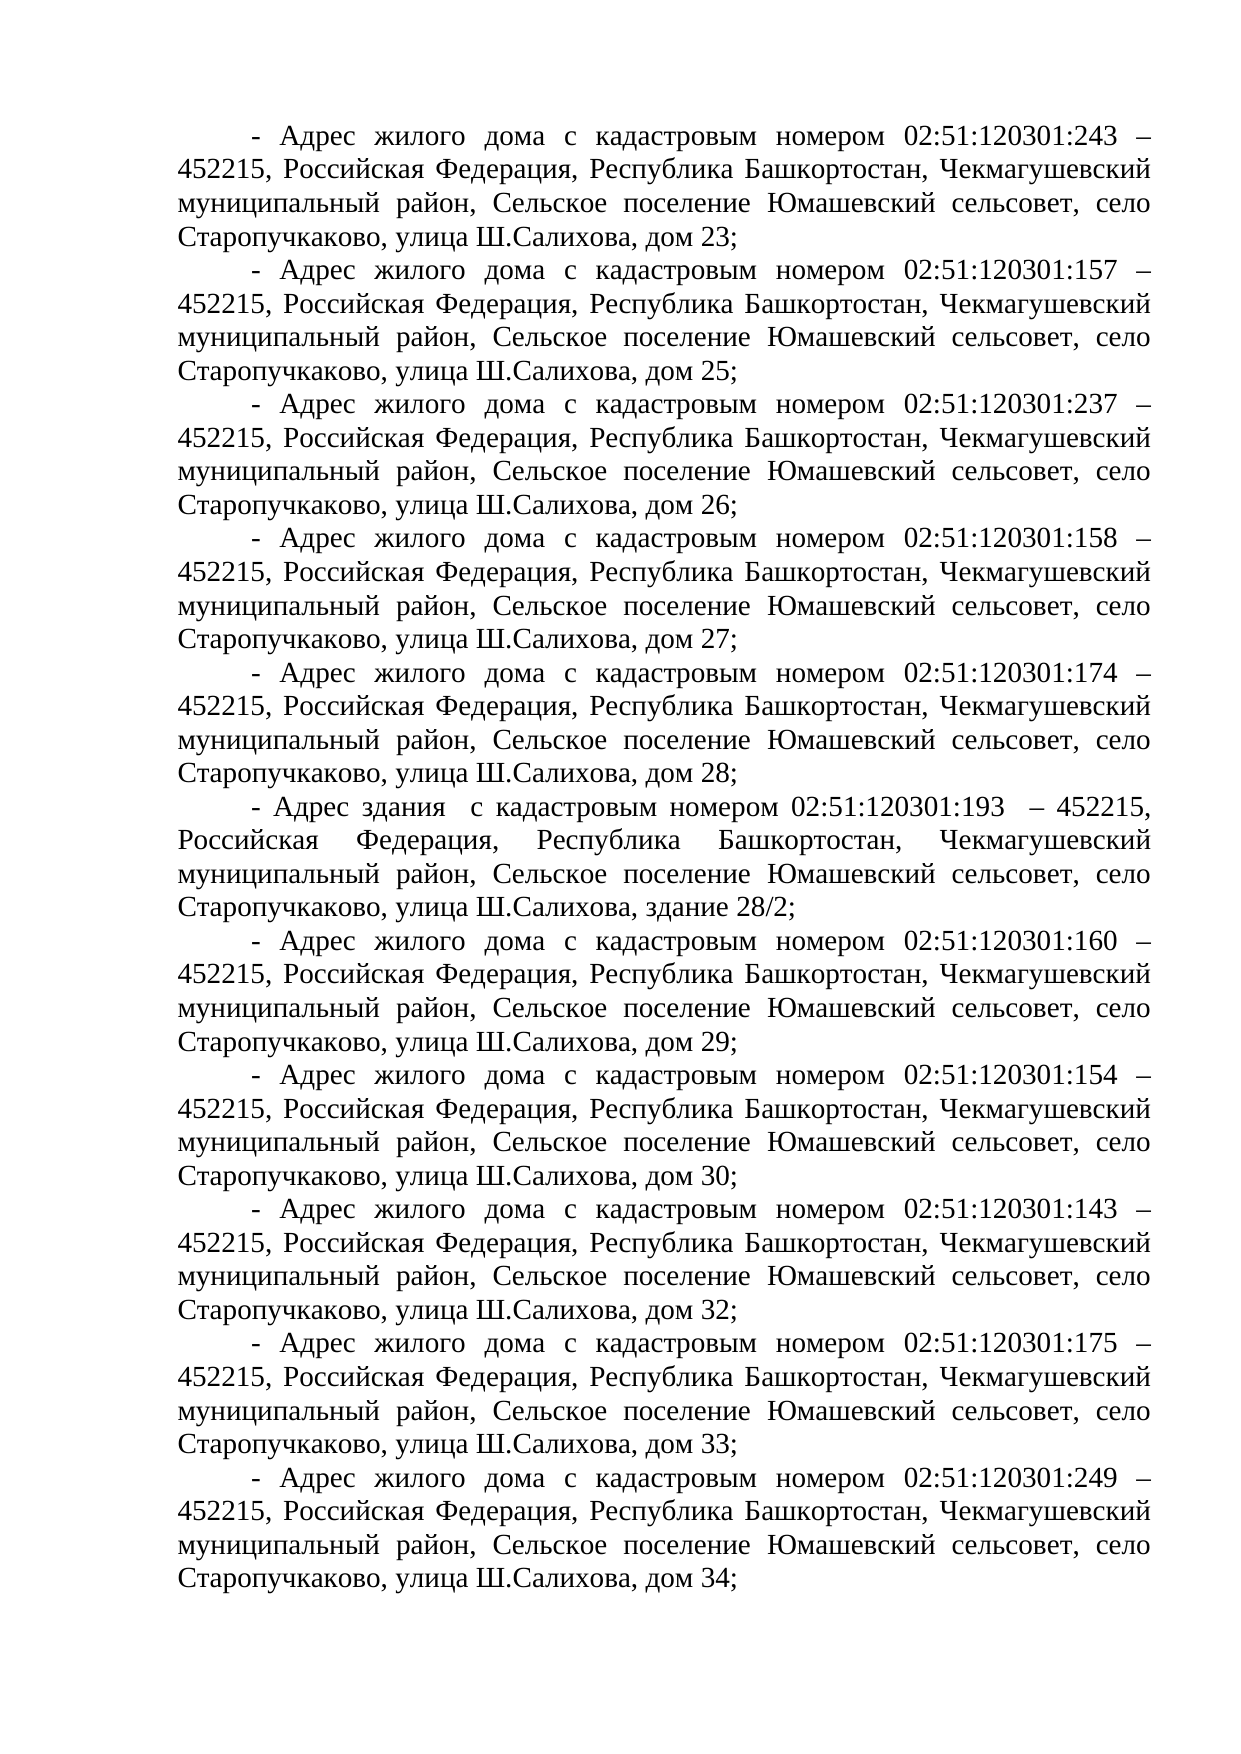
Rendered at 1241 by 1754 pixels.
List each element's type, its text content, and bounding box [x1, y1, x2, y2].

text - Адрес жилого дома с кадастровым номером 02:51:120301:174 – 452215, Российская Федерация, Республика Башкортостан, Чекмагушевский муниципальный район, Сельское поселение Юмашевский сельсовет, село Старопучкаково, улица Ш.Салихова, дом 28; [177, 655, 1152, 789]
text - Адрес жилого дома с кадастровым номером 02:51:120301:157 – 452215, Российская Федерация, Республика Башкортостан, Чекмагушевский муниципальный район, Сельское поселение Юмашевский сельсовет, село Старопучкаково, улица Ш.Салихова, дом 25; [177, 252, 1152, 386]
text - Адрес жилого дома с кадастровым номером 02:51:120301:160 – 452215, Российская Федерация, Республика Башкортостан, Чекмагушевский муниципальный район, Сельское поселение Юмашевский сельсовет, село Старопучкаково, улица Ш.Салихова, дом 29; [177, 923, 1152, 1057]
text - Адрес здания с кадастровым номером 02:51:120301:193 – 452215, Российская Федерация, Республика Башкортостан, Чекмагушевский муниципальный район, Сельское поселение Юмашевский сельсовет, село Старопучкаково, улица Ш.Салихова, здание 28/2; [177, 789, 1152, 923]
text - Адрес жилого дома с кадастровым номером 02:51:120301:243 – 452215, Российская Федерация, Республика Башкортостан, Чекмагушевский муниципальный район, Сельское поселение Юмашевский сельсовет, село Старопучкаково, улица Ш.Салихова, дом 23; [177, 118, 1152, 252]
text - Адрес жилого дома с кадастровым номером 02:51:120301:175 – 452215, Российская Федерация, Республика Башкортостан, Чекмагушевский муниципальный район, Сельское поселение Юмашевский сельсовет, село Старопучкаково, улица Ш.Салихова, дом 33; [177, 1326, 1152, 1460]
text - Адрес жилого дома с кадастровым номером 02:51:120301:158 – 452215, Российская Федерация, Республика Башкортостан, Чекмагушевский муниципальный район, Сельское поселение Юмашевский сельсовет, село Старопучкаково, улица Ш.Салихова, дом 27; [177, 521, 1152, 655]
text - Адрес жилого дома с кадастровым номером 02:51:120301:154 – 452215, Российская Федерация, Республика Башкортостан, Чекмагушевский муниципальный район, Сельское поселение Юмашевский сельсовет, село Старопучкаково, улица Ш.Салихова, дом 30; [177, 1057, 1152, 1191]
text - Адрес жилого дома с кадастровым номером 02:51:120301:143 – 452215, Российская Федерация, Республика Башкортостан, Чекмагушевский муниципальный район, Сельское поселение Юмашевский сельсовет, село Старопучкаково, улица Ш.Салихова, дом 32; [177, 1191, 1152, 1326]
text - Адрес жилого дома с кадастровым номером 02:51:120301:249 – 452215, Российская Федерация, Республика Башкортостан, Чекмагушевский муниципальный район, Сельское поселение Юмашевский сельсовет, село Старопучкаково, улица Ш.Салихова, дом 34; [177, 1460, 1152, 1594]
text - Адрес жилого дома с кадастровым номером 02:51:120301:237 – 452215, Российская Федерация, Республика Башкортостан, Чекмагушевский муниципальный район, Сельское поселение Юмашевский сельсовет, село Старопучкаково, улица Ш.Салихова, дом 26; [177, 386, 1152, 521]
